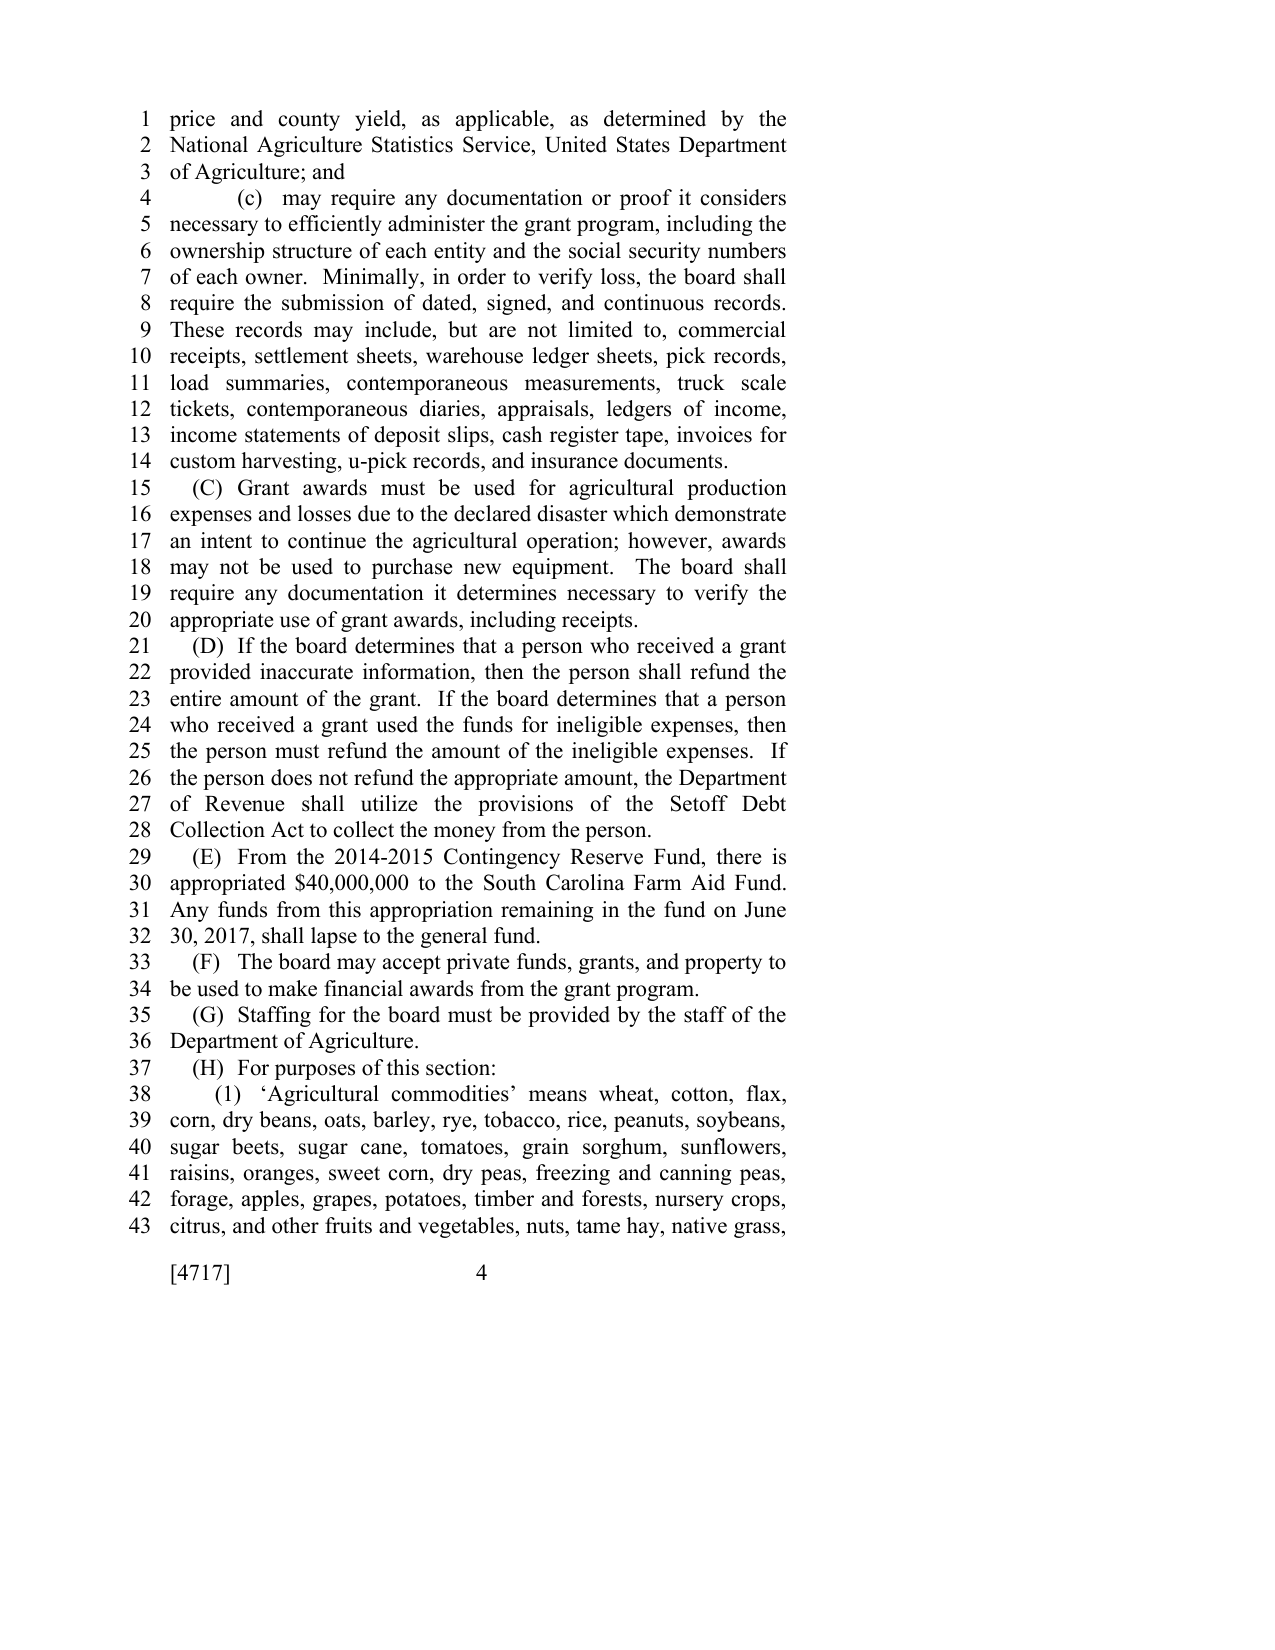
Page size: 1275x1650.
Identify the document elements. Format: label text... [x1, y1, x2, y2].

text (C) Grant awards must be used for agricultural production expenses and losses due to the declared disaster which demonstrate an intent to continue the agricultural operation; however, awards may not be used to purchase new equipment. The board shall require any documentation it determines necessary to verify the appropriate use of grant awards, including receipts. [169, 474, 787, 632]
text (F) The board may accept private funds, grants, and property to be used to make financial awards from the grant program. [169, 948, 787, 1001]
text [169, 1080, 787, 1238]
text (D) If the board determines that a person who received a grant provided inaccurate information, then the person shall refund the entire amount of the grant. If the board determines that a person who received a grant used the funds for ineligible expenses, then the person must refund the amount of the ineligible expenses. If the person does not refund the appropriate amount, the Department of Revenue shall utilize the provisions of the Setoff Debt Collection Act to collect the money from the person. [169, 632, 787, 843]
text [169, 105, 787, 184]
text (H) For purposes of this section: [169, 1054, 787, 1080]
text (E) From the 2014-2015 Contingency Reserve Fund, there is appropriated $40,000,000 to the South Carolina Farm Aid Fund. Any funds from this appropriation remaining in the fund on June 30, 2017, shall lapse to the general fund. [169, 843, 787, 948]
text (G) Staffing for the board must be provided by the staff of the Department of Agriculture. [169, 1001, 787, 1054]
text (c) may require any documentation or proof it considers necessary to efficiently administer the grant program, including the ownership structure of each entity and the social security numbers of each owner. Minimally, in order to verify loss, the board shall require the submission of dated, signed, and continuous records. These records may include, but are not limited to, commercial receipts, settlement sheets, warehouse ledger sheets, pick records, load summaries, contemporaneous measurements, truck scale tickets, contemporaneous diaries, appraisals, ledgers of income, income statements of deposit slips, cash register tape, invoices for custom harvesting, u-pick records, and insurance documents. [169, 184, 787, 474]
